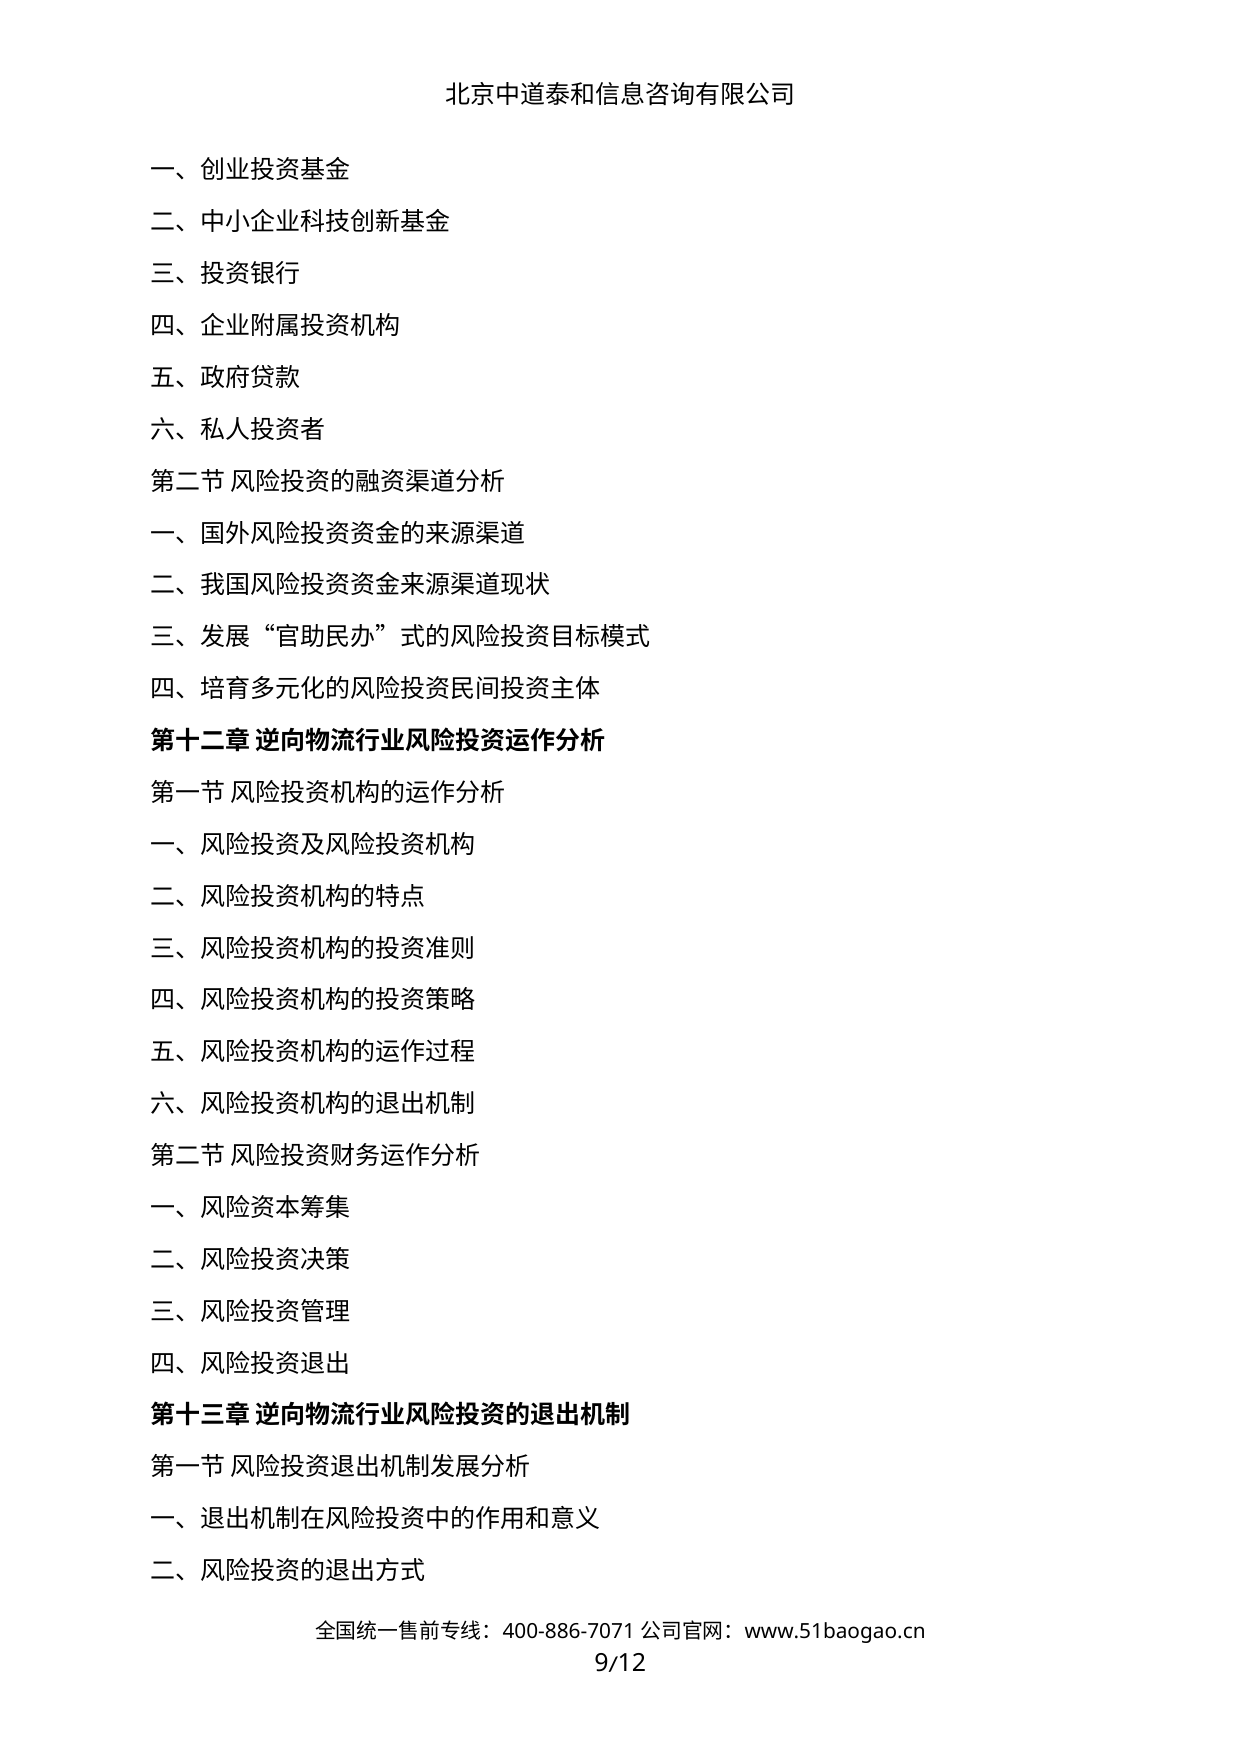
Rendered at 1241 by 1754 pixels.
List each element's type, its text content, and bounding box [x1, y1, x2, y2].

text 一、国外风险投资资金的来源渠道 [150, 513, 1090, 549]
text 二、风险投资机构的特点 [150, 876, 1090, 912]
text 第二节 风险投资的融资渠道分析 [150, 461, 1090, 497]
text 一、退出机制在风险投资中的作用和意义 [150, 1499, 1090, 1535]
text 四、培育多元化的风险投资民间投资主体 [150, 669, 1090, 705]
text 二、风险投资的退出方式 [150, 1551, 1090, 1587]
text 六、风险投资机构的退出机制 [150, 1084, 1090, 1120]
text 第十二章 逆向物流行业风险投资运作分析 [150, 721, 1090, 757]
text 二、风险投资决策 [150, 1239, 1090, 1276]
text 一、创业投资基金 [150, 150, 1090, 186]
text 三、风险投资机构的投资准则 [150, 928, 1090, 964]
text 三、投资银行 [150, 254, 1090, 290]
text 二、我国风险投资资金来源渠道现状 [150, 565, 1090, 601]
text 第一节 风险投资机构的运作分析 [150, 772, 1090, 809]
text 三、发展“官助民办”式的风险投资目标模式 [150, 617, 1090, 653]
text 第二节 风险投资财务运作分析 [150, 1136, 1090, 1172]
text 一、风险资本筹集 [150, 1187, 1090, 1224]
text 第一节 风险投资退出机制发展分析 [150, 1447, 1090, 1483]
text 六、私人投资者 [150, 409, 1090, 446]
text 第十三章 逆向物流行业风险投资的退出机制 [150, 1395, 1090, 1431]
text 三、风险投资管理 [150, 1291, 1090, 1327]
text 四、风险投资机构的投资策略 [150, 980, 1090, 1016]
text 一、风险投资及风险投资机构 [150, 824, 1090, 861]
text 四、风险投资退出 [150, 1343, 1090, 1379]
text 五、政府贷款 [150, 357, 1090, 394]
text 二、中小企业科技创新基金 [150, 202, 1090, 238]
text 四、企业附属投资机构 [150, 306, 1090, 342]
text 五、风险投资机构的运作过程 [150, 1032, 1090, 1068]
